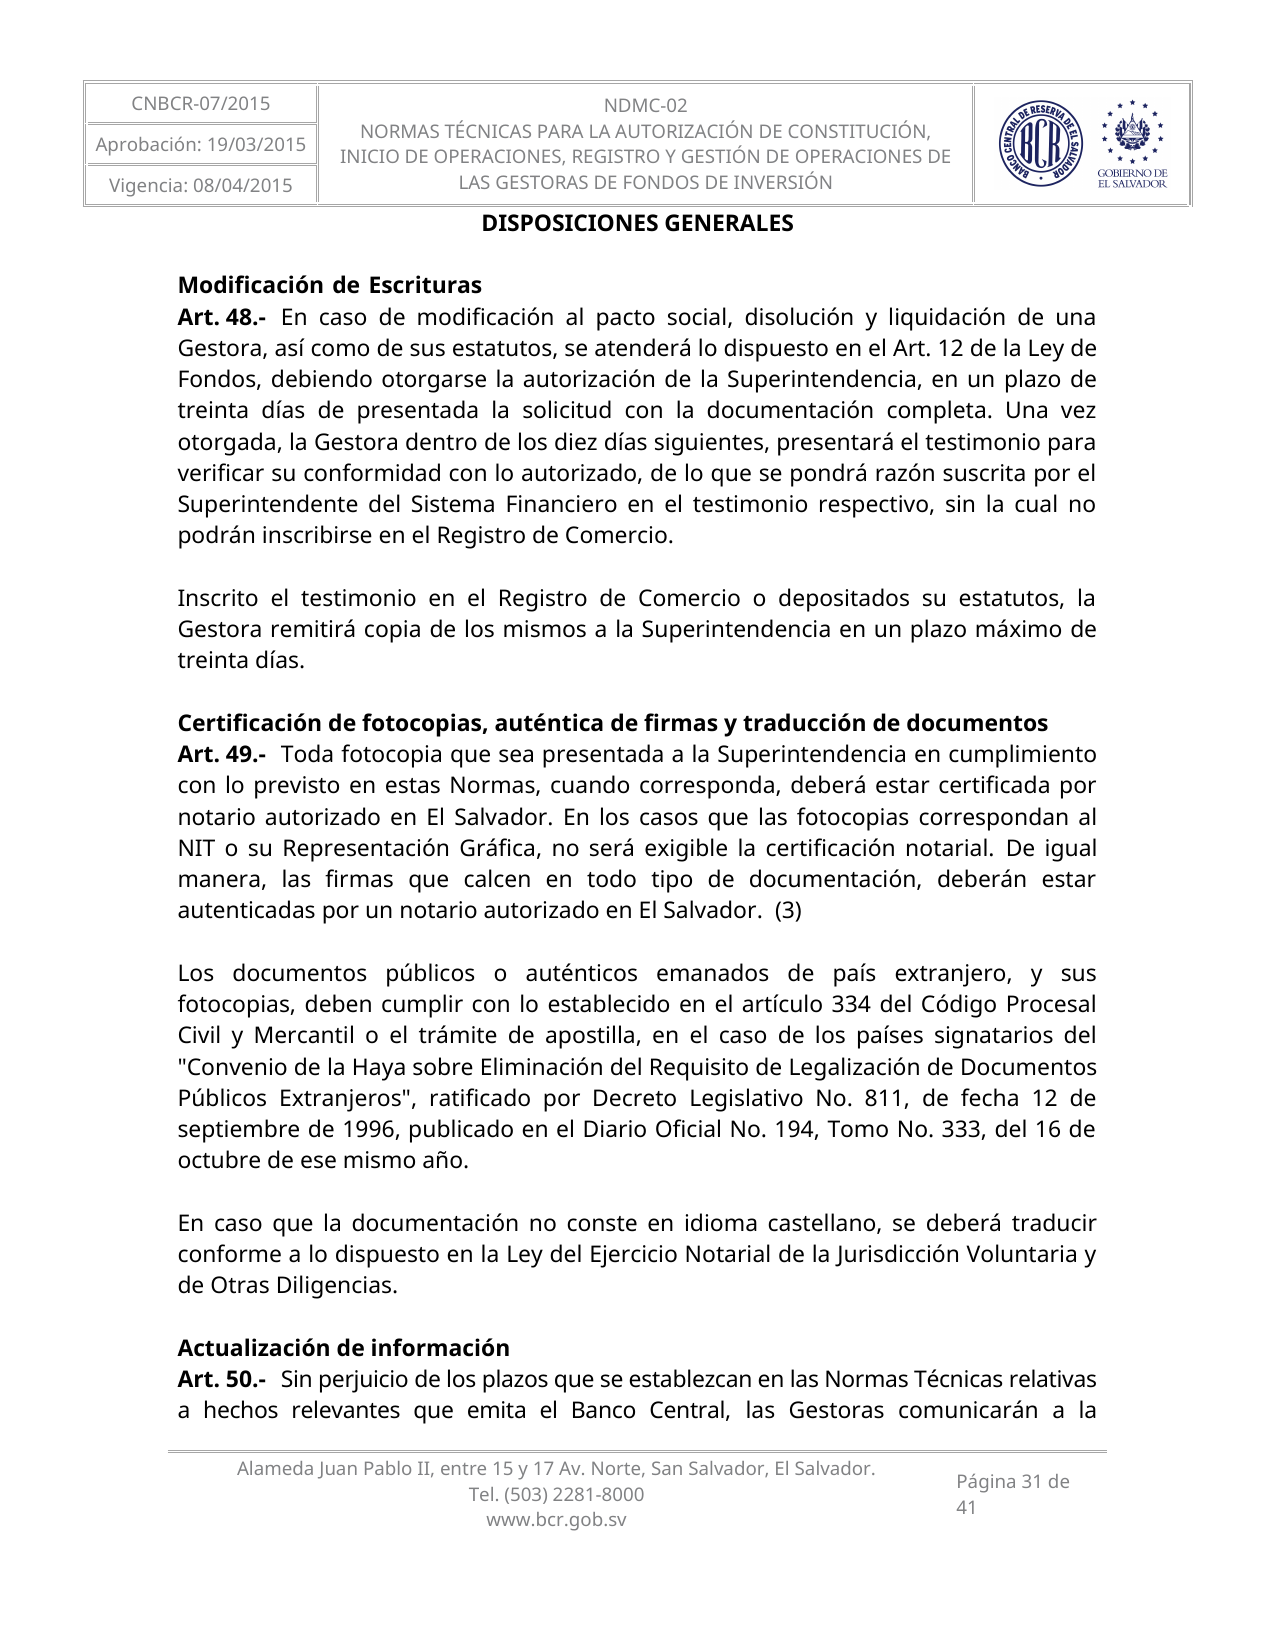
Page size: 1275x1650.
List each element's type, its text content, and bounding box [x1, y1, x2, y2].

text Los documentos públicos o auténticos emanados de país extranjero, y sus fotocopias, deben cumplir con lo establecido en el artículo 334 del Código Procesal Civil y Mercantil o el trámite de apostilla, en el caso de los países signatarios del "Convenio de la Haya sobre Eliminación del Requisito de Legalización de Documentos Públicos Extranjeros", ratificado por Decreto Legislativo No. 811, de fecha 12 de septiembre de 1996, publicado en el Diario Oficial No. 194, Tomo No. 333, del 16 de octubre de ese mismo año. [177, 957, 1098, 1176]
text Actualización de información [177, 1332, 1098, 1363]
list En caso de modificación al pacto social, disolución y liquidación de una Gestora, así como de sus estatutos, se atenderá lo dispuesto en el Art. 12 de la Ley de Fondos, debiendo otorgarse la autorización de la Superintendencia, en un plazo de treinta días de presentada la solicitud con la documentación completa. Una vez otorgada, la Gestora dentro de los diez días siguientes, presentará el testimonio para verificar su conformidad con lo autorizado, de lo que se pondrá razón suscrita por el Superintendente del Sistema Financiero en el testimonio respectivo, sin la cual no podrán inscribirse en el Registro de Comercio. [177, 301, 1098, 551]
text DISPOSICIONES GENERALES [177, 148, 1098, 206]
picture [993, 97, 1171, 190]
text Inscrito el testimonio en el Registro de Comercio o depositados su estatutos, la Gestora remitirá copia de los mismos a la Superintendencia en un plazo máximo de treinta días. [177, 582, 1098, 676]
text DISPOSICIONES GENERALES [177, 207, 1098, 238]
list En caso que la documentación no conste en idioma castellano, se deberá traducir conforme a lo dispuesto en la Ley del Ejercicio Notarial de la Jurisdicción Voluntaria y de Otras Diligencias. [177, 1207, 1098, 1301]
text Certificación de fotocopias, auténtica de firmas y traducción de documentos [177, 707, 1098, 738]
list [177, 1363, 1098, 1426]
text Modificación de Escrituras [177, 269, 1098, 301]
list Toda fotocopia que sea presentada a la Superintendencia en cumplimiento con lo previsto en estas Normas, cuando corresponda, deberá estar certificada por notario autorizado en El Salvador. En los casos que las fotocopias correspondan al NIT o su Representación Gráfica, no será exigible la certificación notarial. De igual manera, las firmas que calcen en todo tipo de documentación, deberán estar autenticadas por un notario autorizado en El Salvador. (3) [177, 738, 1098, 926]
